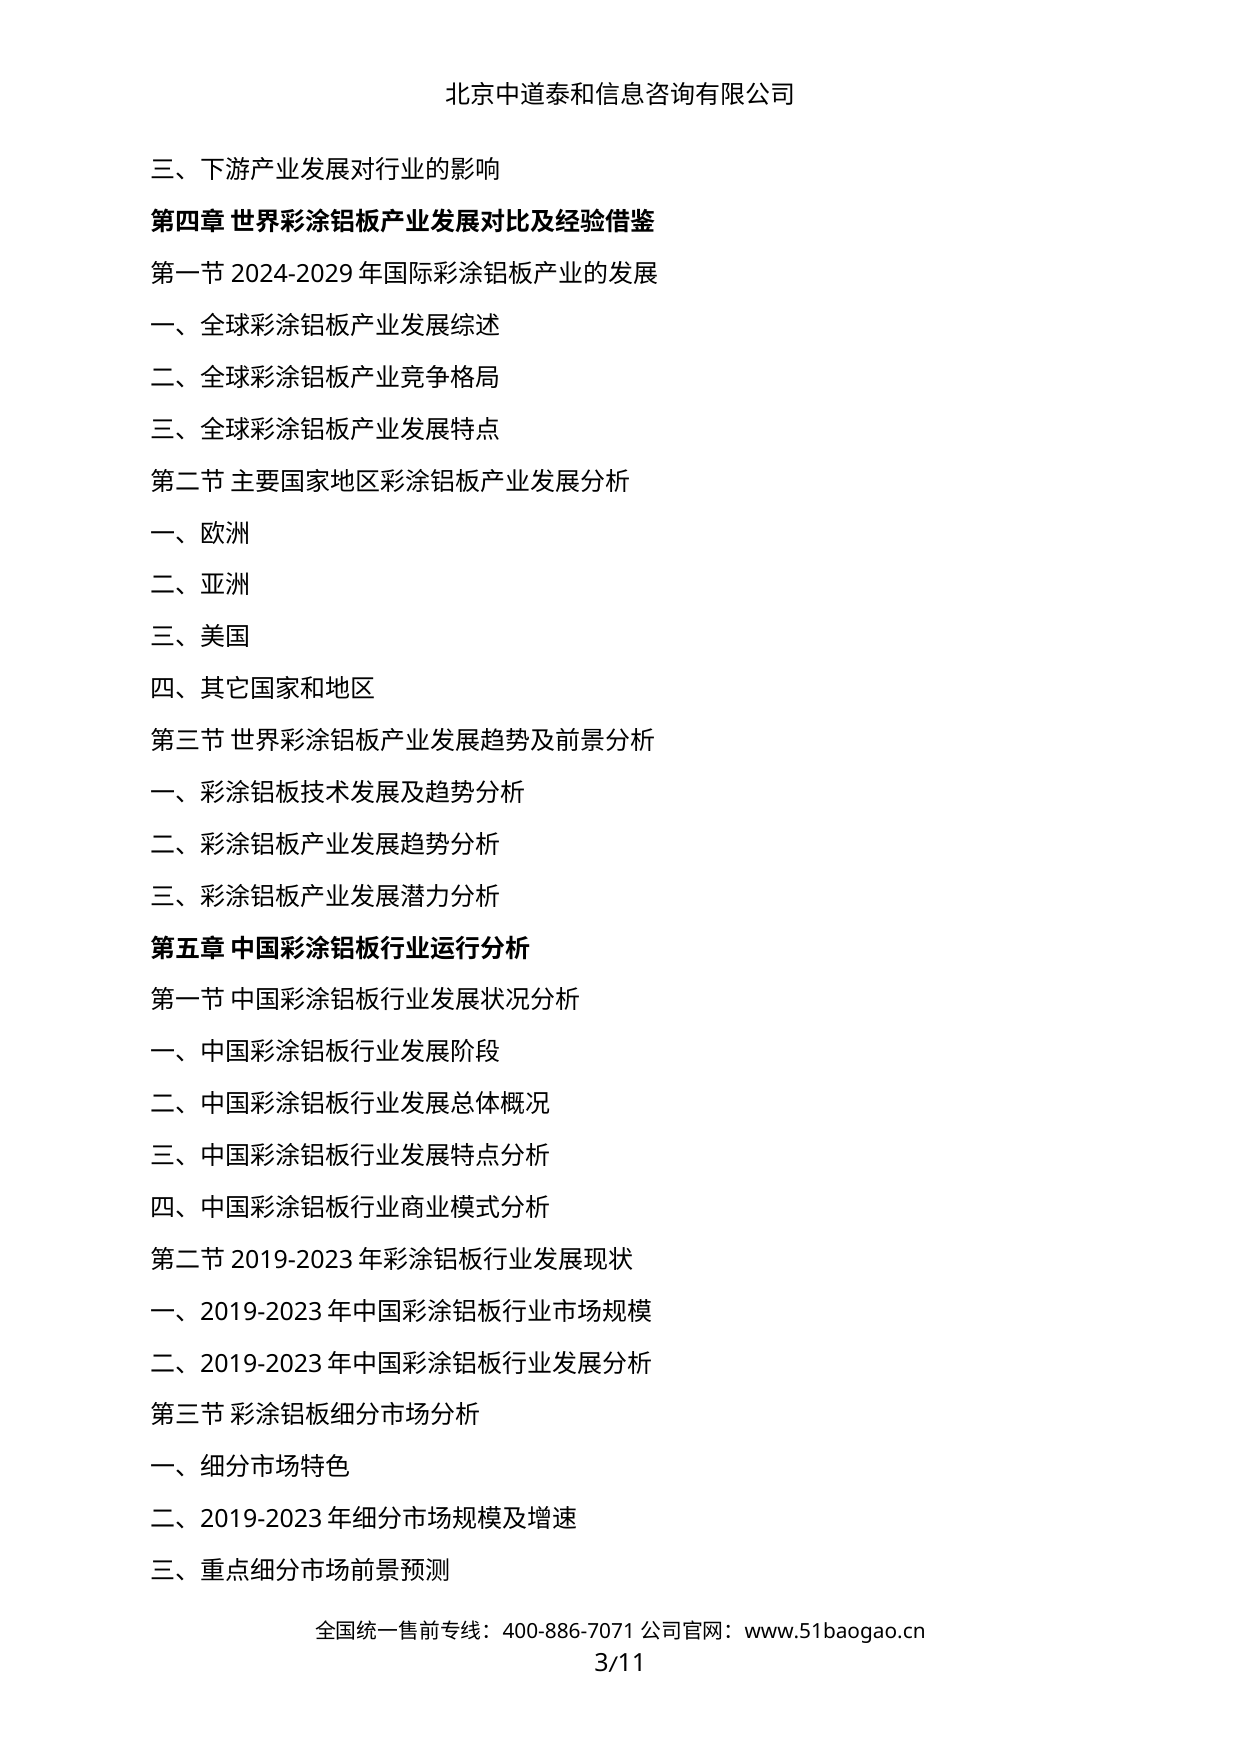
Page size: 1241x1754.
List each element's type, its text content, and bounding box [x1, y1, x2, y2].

text 一、彩涂铝板技术发展及趋势分析 [150, 772, 1090, 809]
text 三、中国彩涂铝板行业发展特点分析 [150, 1136, 1090, 1172]
text 三、全球彩涂铝板产业发展特点 [150, 409, 1090, 446]
text 二、亚洲 [150, 565, 1090, 601]
text 一、中国彩涂铝板行业发展阶段 [150, 1032, 1090, 1068]
text 三、彩涂铝板产业发展潜力分析 [150, 876, 1090, 912]
text 二、中国彩涂铝板行业发展总体概况 [150, 1084, 1090, 1120]
text 一、细分市场特色 [150, 1447, 1090, 1483]
text 第五章 中国彩涂铝板行业运行分析 [150, 928, 1090, 964]
text 一、欧洲 [150, 513, 1090, 549]
text 一、全球彩涂铝板产业发展综述 [150, 306, 1090, 342]
text 第三节 彩涂铝板细分市场分析 [150, 1395, 1090, 1431]
text 第二节 2019-2023年彩涂铝板行业发展现状 [150, 1239, 1090, 1276]
text 三、美国 [150, 617, 1090, 653]
text 二、全球彩涂铝板产业竞争格局 [150, 357, 1090, 394]
text 第一节 2024-2029年国际彩涂铝板产业的发展 [150, 254, 1090, 290]
text 第二节 主要国家地区彩涂铝板产业发展分析 [150, 461, 1090, 497]
text 三、下游产业发展对行业的影响 [150, 150, 1090, 186]
text 四、中国彩涂铝板行业商业模式分析 [150, 1187, 1090, 1224]
text 二、彩涂铝板产业发展趋势分析 [150, 824, 1090, 861]
text 一、2019-2023年中国彩涂铝板行业市场规模 [150, 1291, 1090, 1327]
text 二、2019-2023年中国彩涂铝板行业发展分析 [150, 1343, 1090, 1379]
text 第三节 世界彩涂铝板产业发展趋势及前景分析 [150, 721, 1090, 757]
text 三、重点细分市场前景预测 [150, 1551, 1090, 1587]
text 第一节 中国彩涂铝板行业发展状况分析 [150, 980, 1090, 1016]
text 二、2019-2023年细分市场规模及增速 [150, 1499, 1090, 1535]
text 四、其它国家和地区 [150, 669, 1090, 705]
text 第四章 世界彩涂铝板产业发展对比及经验借鉴 [150, 202, 1090, 238]
